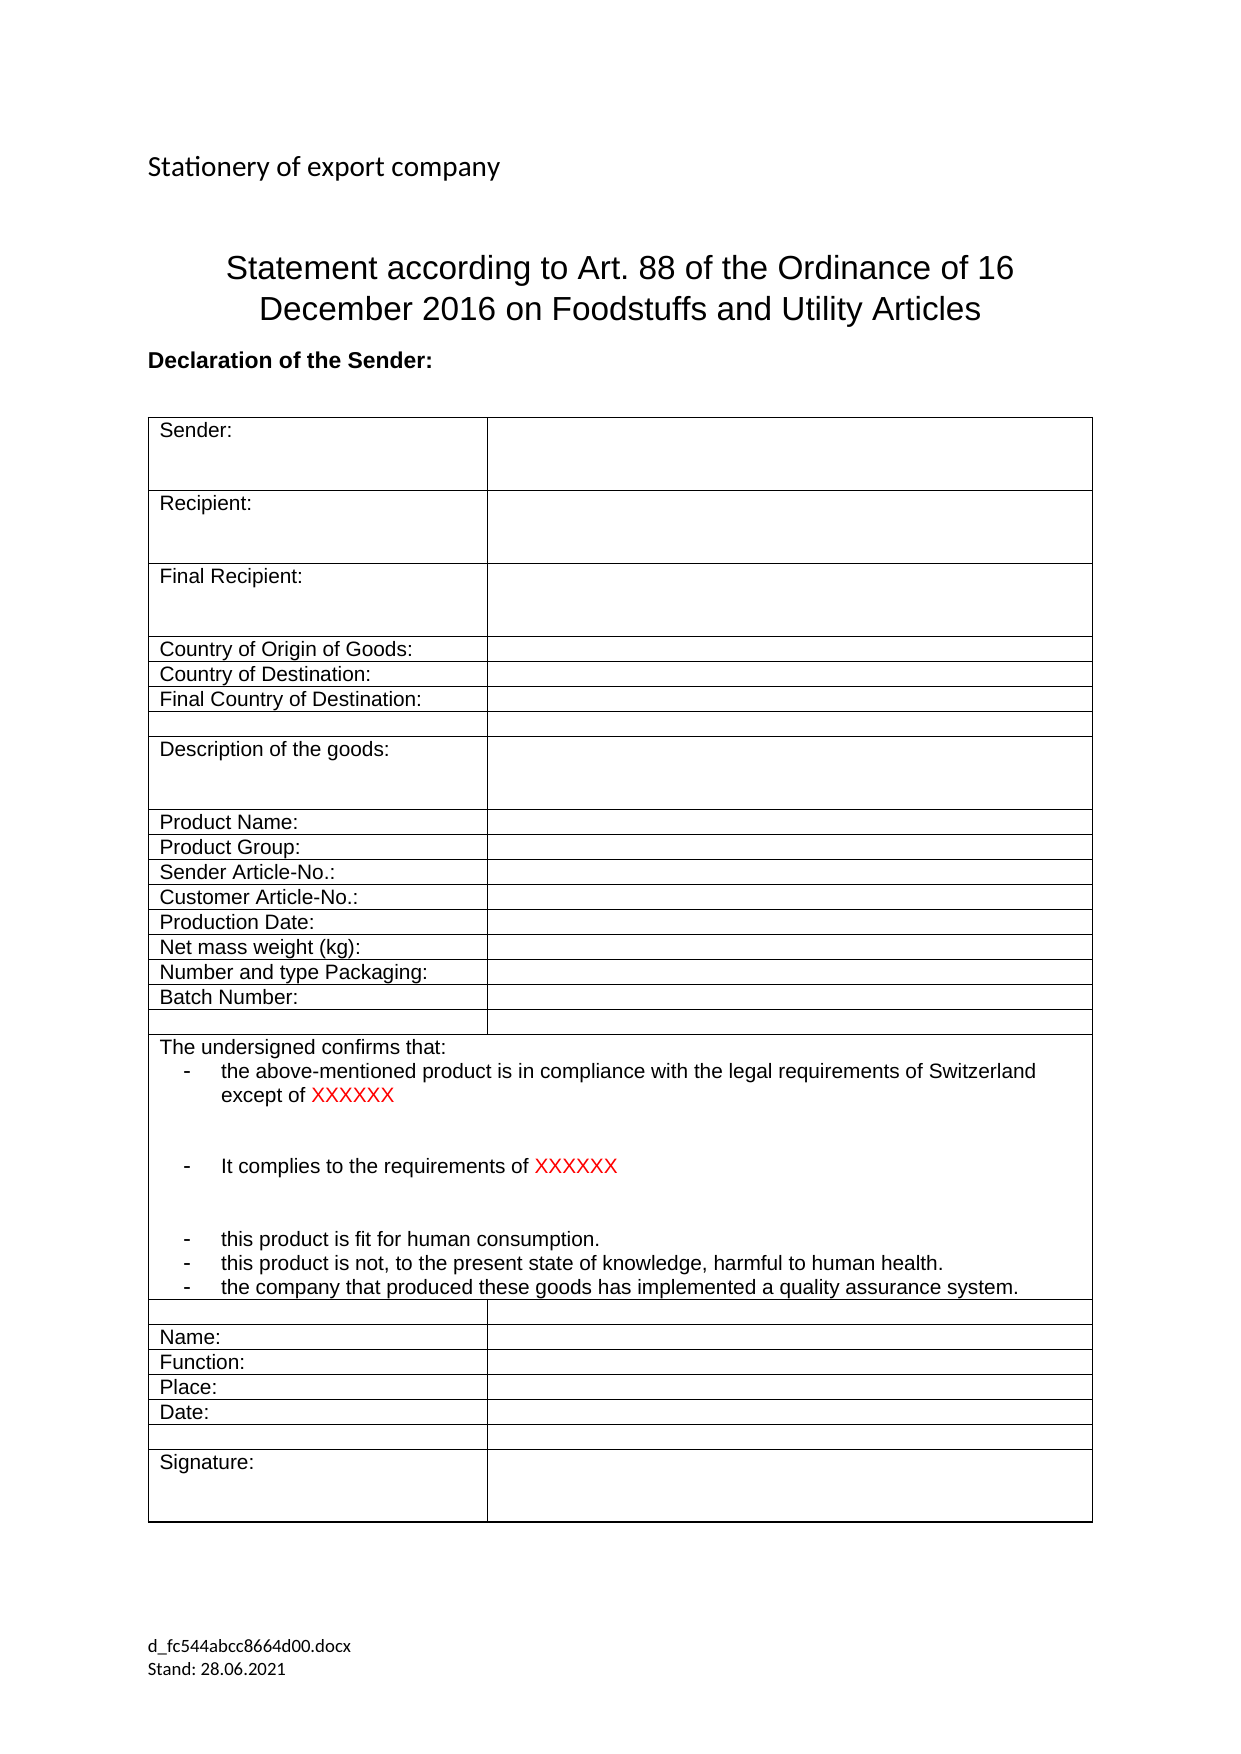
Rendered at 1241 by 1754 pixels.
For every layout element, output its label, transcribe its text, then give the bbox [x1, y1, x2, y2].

table_cell [488, 737, 1092, 808]
table_cell [488, 810, 1092, 833]
table_cell [149, 1425, 487, 1448]
table_cell [488, 1325, 1092, 1348]
table_cell [488, 1450, 1092, 1521]
table_cell [488, 860, 1092, 883]
table_cell [488, 1425, 1092, 1448]
table_cell Description of the goods: [149, 737, 487, 808]
table_header Sender: [149, 418, 487, 490]
table_cell [488, 885, 1092, 908]
table_cell Country of Origin of Goods: [149, 637, 487, 661]
table_cell Date: [149, 1400, 487, 1423]
table_cell [488, 835, 1092, 858]
table_cell [149, 1300, 487, 1323]
table_cell [488, 491, 1092, 563]
table_cell Sender Article-No.: [149, 860, 487, 883]
table_cell Net mass weight (kg): [149, 935, 487, 958]
table_cell [149, 1010, 487, 1033]
table_cell [488, 1375, 1092, 1398]
table_cell [488, 662, 1092, 686]
table_cell Final Country of Destination: [149, 687, 487, 711]
table_cell Final Recipient: [149, 564, 487, 636]
table_cell [488, 564, 1092, 636]
table_cell Customer Article-No.: [149, 885, 487, 908]
table_cell [488, 712, 1092, 736]
table_cell [488, 910, 1092, 933]
table_cell [488, 637, 1092, 661]
table_cell The undersigned confirms that: the above-mentioned product is in compliance with the legal requirements of Switzerland except of XXXXXX It complies to the requirements of XXXXXX this product is fit for human consumption. this product is not, to the present state of knowledge, harmful to human health. the company that produced these goods has implemented a quality assurance system. [149, 1035, 1092, 1298]
table_cell Batch Number: [149, 985, 487, 1008]
table_header [488, 418, 1092, 490]
table_cell [488, 960, 1092, 983]
table_cell Name: [149, 1325, 487, 1348]
table_cell [149, 712, 487, 736]
table_cell Production Date: [149, 910, 487, 933]
table_cell Signature: [149, 1450, 487, 1521]
table_cell [488, 687, 1092, 711]
table_cell [488, 1300, 1092, 1323]
table_cell [488, 1010, 1092, 1033]
table_cell [488, 985, 1092, 1008]
table_cell Place: [149, 1375, 487, 1398]
text Stationery of export company [148, 148, 1093, 183]
table_cell Product Name: [149, 810, 487, 833]
table_cell [488, 1400, 1092, 1423]
table_cell Country of Destination: [149, 662, 487, 686]
table_cell [488, 935, 1092, 958]
text Statement according to Art. 88 of the Ordinance of 16 December 2016 on Foodstuffs and Utility Articles [148, 248, 1093, 328]
table_cell Recipient: [149, 491, 487, 563]
table_cell Function: [149, 1350, 487, 1373]
table_cell [488, 1350, 1092, 1373]
table_cell Product Group: [149, 835, 487, 858]
text Declaration of the Sender: [148, 347, 1093, 374]
table_cell Number and type Packaging: [149, 960, 487, 983]
